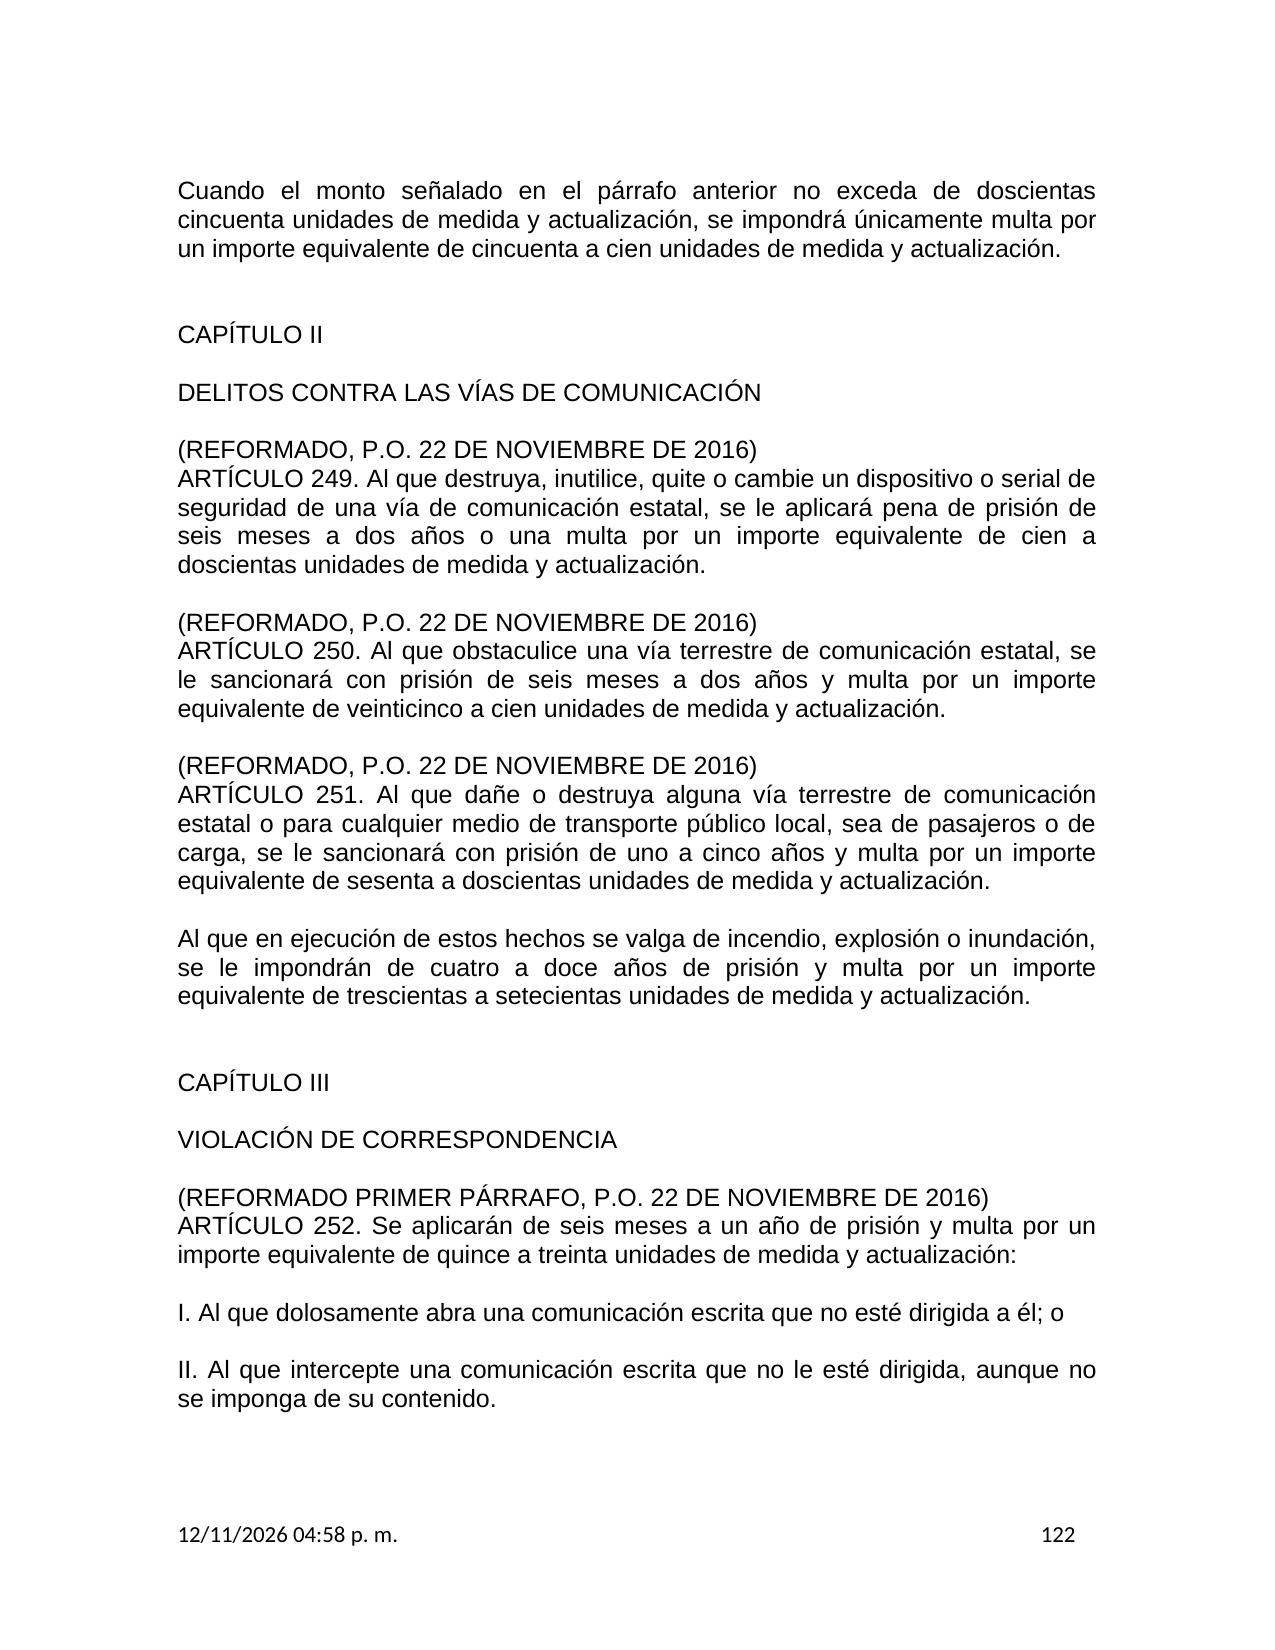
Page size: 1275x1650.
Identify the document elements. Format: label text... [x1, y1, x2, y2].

text DELITOS CONTRA LAS VÍAS DE COMUNICACIÓN [177, 378, 1098, 406]
text I. Al que dolosamente abra una comunicación escrita que no esté dirigida a él; o [177, 1298, 1098, 1326]
text ARTÍCULO 249. Al que destruya, inutilice, quite o cambie un dispositivo o serial de seguridad de una vía de comunicación estatal, se le aplicará pena de prisión de seis meses a dos años o una multa por un importe equivalente de cien a doscientas unidades de medida y actualización. [177, 464, 1098, 579]
text II. Al que intercepte una comunicación escrita que no le esté dirigida, aunque no se imponga de su contenido. [177, 1355, 1098, 1413]
text Cuando el monto señalado en el párrafo anterior no exceda de doscientas cincuenta unidades de medida y actualización, se impondrá únicamente multa por un importe equivalente de cincuenta a cien unidades de medida y actualización. [177, 176, 1098, 263]
text CAPÍTULO II [177, 320, 1098, 349]
text ARTÍCULO 252. Se aplicarán de seis meses a un año de prisión y multa por un importe equivalente de quince a treinta unidades de medida y actualización: [177, 1211, 1098, 1269]
text (REFORMADO PRIMER PÁRRAFO, P.O. 22 DE NOVIEMBRE DE 2016) [177, 1183, 1098, 1211]
text VIOLACIÓN DE CORRESPONDENCIA [177, 1125, 1098, 1154]
text ARTÍCULO 250. Al que obstaculice una vía terrestre de comunicación estatal, se le sancionará con prisión de seis meses a dos años y multa por un importe equivalente de veinticinco a cien unidades de medida y actualización. [177, 636, 1098, 723]
text ARTÍCULO 251. Al que dañe o destruya alguna vía terrestre de comunicación estatal o para cualquier medio de transporte público local, sea de pasajeros o de carga, se le sancionará con prisión de uno a cinco años y multa por un importe equivalente de sesenta a doscientas unidades de medida y actualización. [177, 780, 1098, 895]
text (REFORMADO, P.O. 22 DE NOVIEMBRE DE 2016) [177, 435, 1098, 464]
text (REFORMADO, P.O. 22 DE NOVIEMBRE DE 2016) [177, 751, 1098, 780]
text Al que en ejecución de estos hechos se valga de incendio, explosión o inundación, se le impondrán de cuatro a doce años de prisión y multa por un importe equivalente de trescientas a setecientas unidades de medida y actualización. [177, 924, 1098, 1010]
text CAPÍTULO III [177, 1068, 1098, 1096]
text (REFORMADO, P.O. 22 DE NOVIEMBRE DE 2016) [177, 608, 1098, 636]
